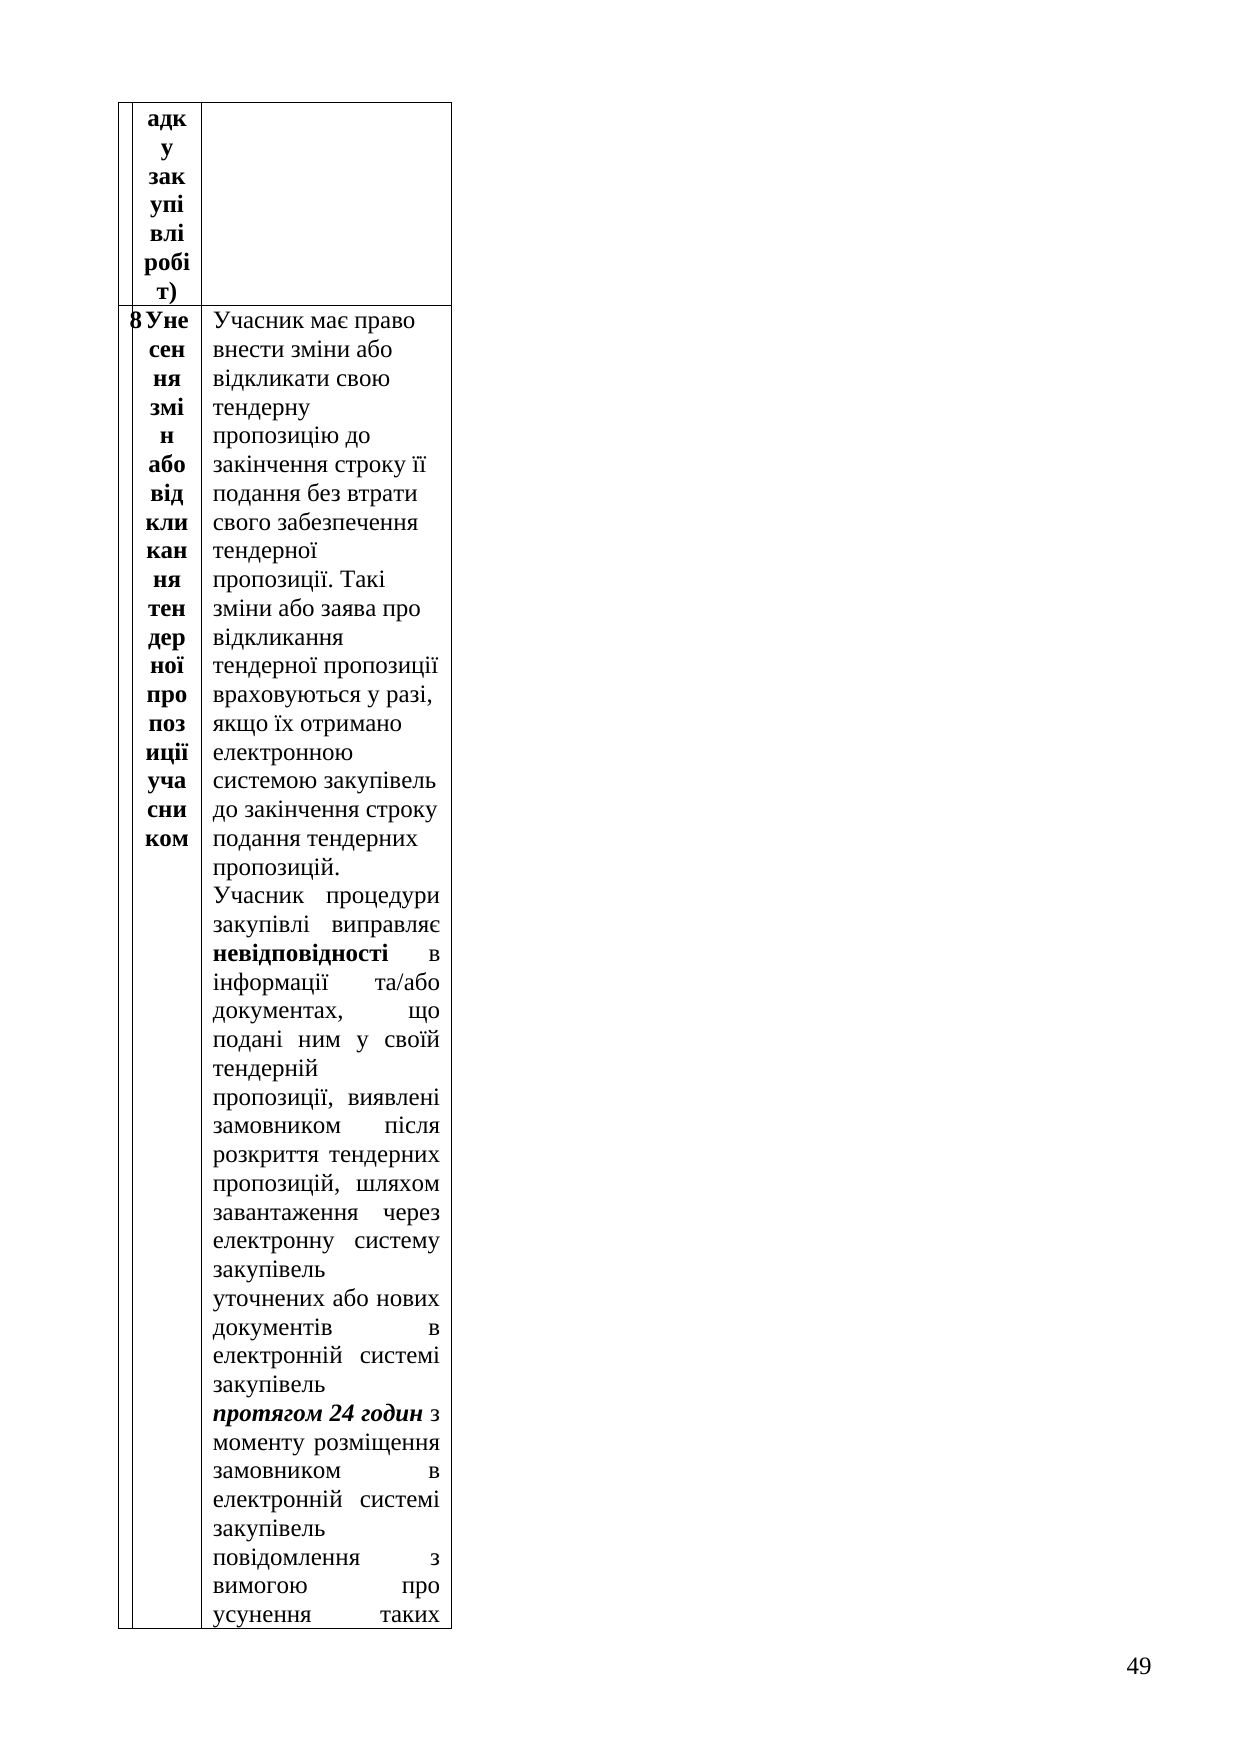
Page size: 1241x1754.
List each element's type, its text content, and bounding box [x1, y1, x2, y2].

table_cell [133, 103, 201, 304]
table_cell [133, 306, 201, 1628]
table_cell 8 [119, 306, 132, 1628]
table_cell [202, 103, 451, 304]
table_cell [202, 306, 451, 1628]
table_cell 7. [119, 103, 132, 304]
